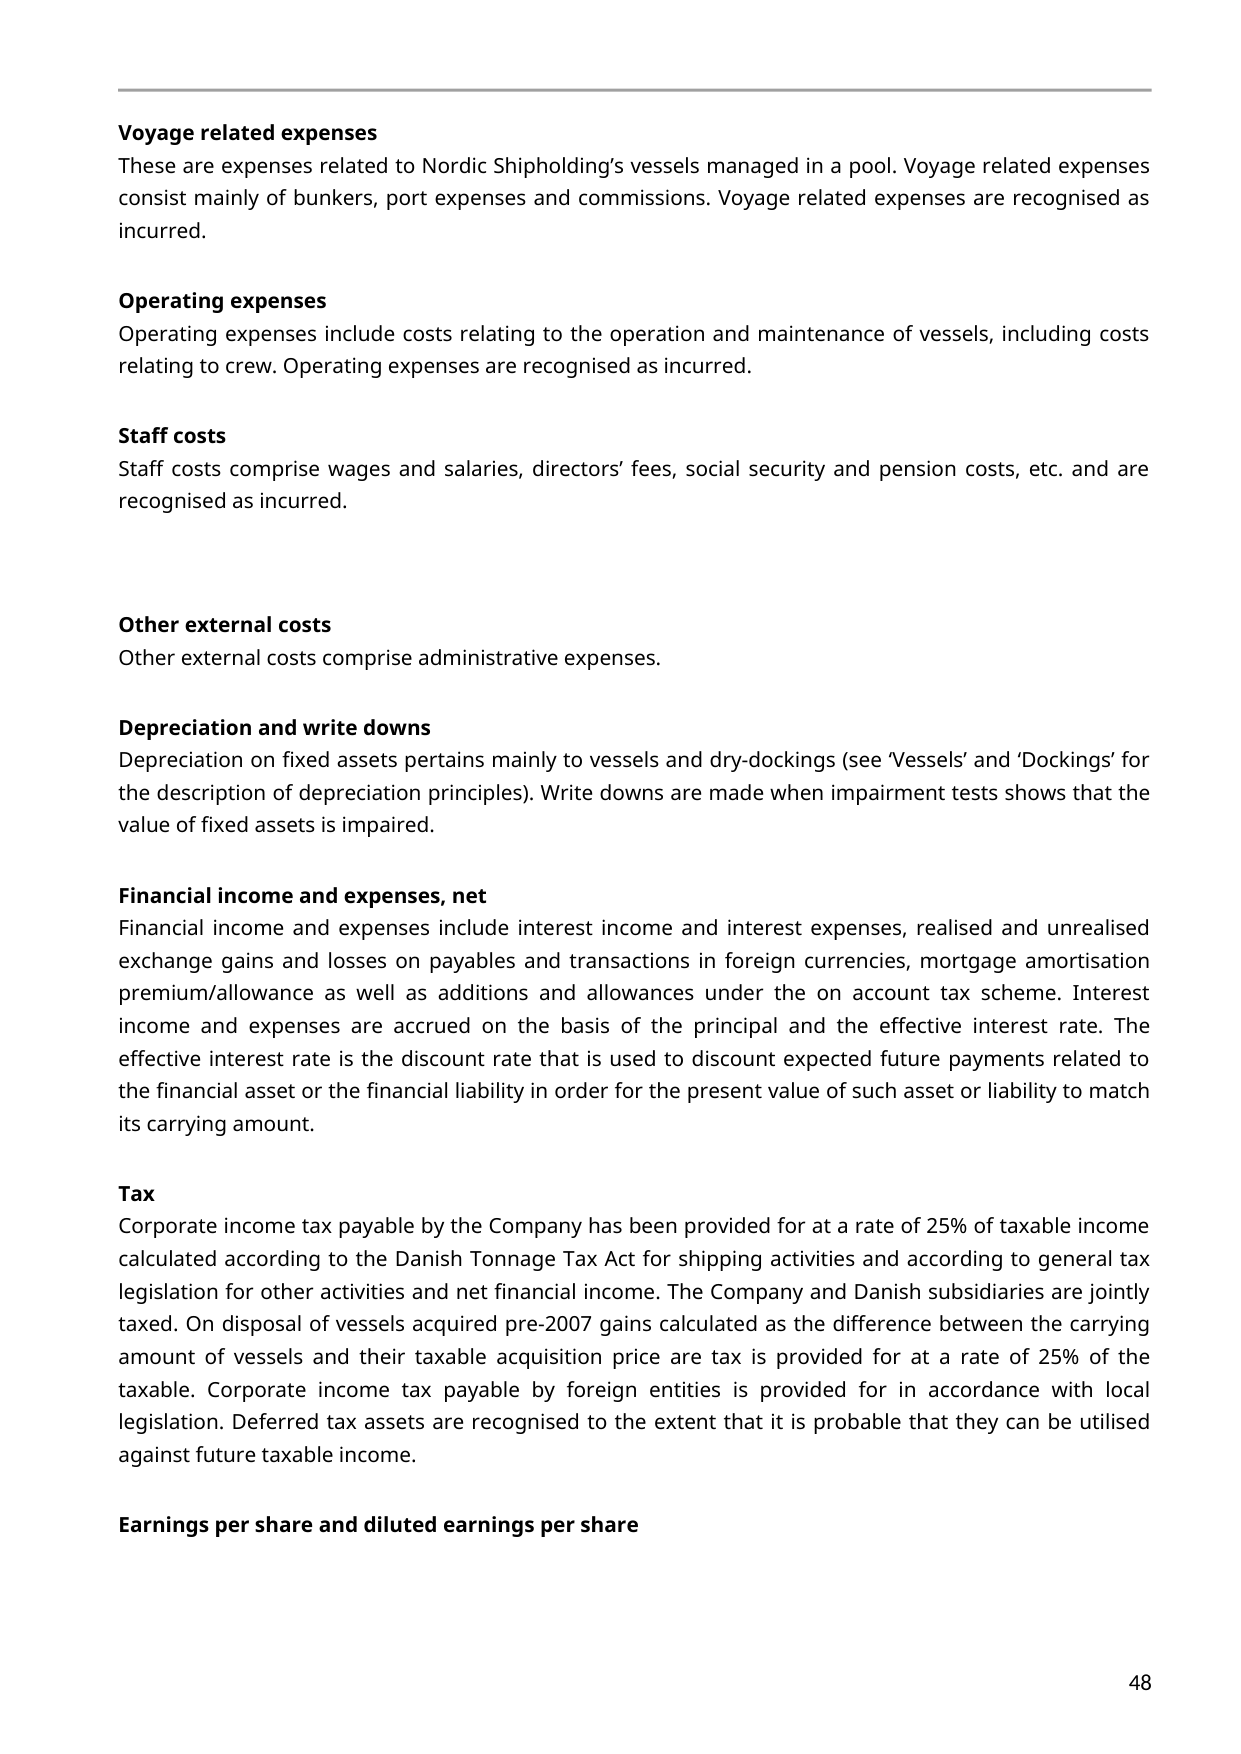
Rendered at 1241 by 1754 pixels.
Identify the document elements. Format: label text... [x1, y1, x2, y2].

text Financial income and expenses include interest income and interest expenses, realised and unrealised exchange gains and losses on payables and transactions in foreign currencies, mortgage amortisation premium/allowance as well as additions and allowances under the on account tax scheme. Interest income and expenses are accrued on the basis of the principal and the effective interest rate. The effective interest rate is the discount rate that is used to discount expected future payments related to the financial asset or the financial liability in order for the present value of such asset or liability to match its carrying amount. [118, 913, 1152, 1137]
text Other external costs comprise administrative expenses. [118, 643, 1152, 671]
text Operating expenses [118, 286, 1152, 314]
text Voyage related expenses [118, 118, 1152, 147]
text These are expenses related to Nordic Shipholding’s vessels managed in a pool. Voyage related expenses consist mainly of bunkers, port expenses and commissions. Voyage related expenses are recognised as incurred. [118, 151, 1152, 244]
text Other external costs [118, 610, 1152, 638]
text Financial income and expenses, net [118, 881, 1152, 909]
text Tax [118, 1179, 1152, 1207]
text Staff costs [118, 421, 1152, 450]
text Earnings per share and diluted earnings per share [118, 1510, 1152, 1538]
text Corporate income tax payable by the Company has been provided for at a rate of 25% of taxable income calculated according to the Danish Tonnage Tax Act for shipping activities and according to general tax legislation for other activities and net financial income. The Company and Danish subsidiaries are jointly taxed. On disposal of vessels acquired pre-2007 gains calculated as the difference between the carrying amount of vessels and their taxable acquisition price are tax is provided for at a rate of 25% of the taxable. Corporate income tax payable by foreign entities is provided for in accordance with local legislation. Deferred tax assets are recognised to the extent that it is probable that they can be utilised against future taxable income. [118, 1212, 1152, 1468]
text Depreciation and write downs [118, 713, 1152, 741]
text Staff costs comprise wages and salaries, directors’ fees, social security and pension costs, etc. and are recognised as incurred. [118, 454, 1152, 515]
text Operating expenses include costs relating to the operation and maintenance of vessels, including costs relating to crew. Operating expenses are recognised as incurred. [118, 319, 1152, 380]
text Depreciation on fixed assets pertains mainly to vessels and dry-dockings (see ‘Vessels’ and ‘Dockings’ for the description of depreciation principles). Write downs are made when impairment tests shows that the value of fixed assets is impaired. [118, 745, 1152, 839]
